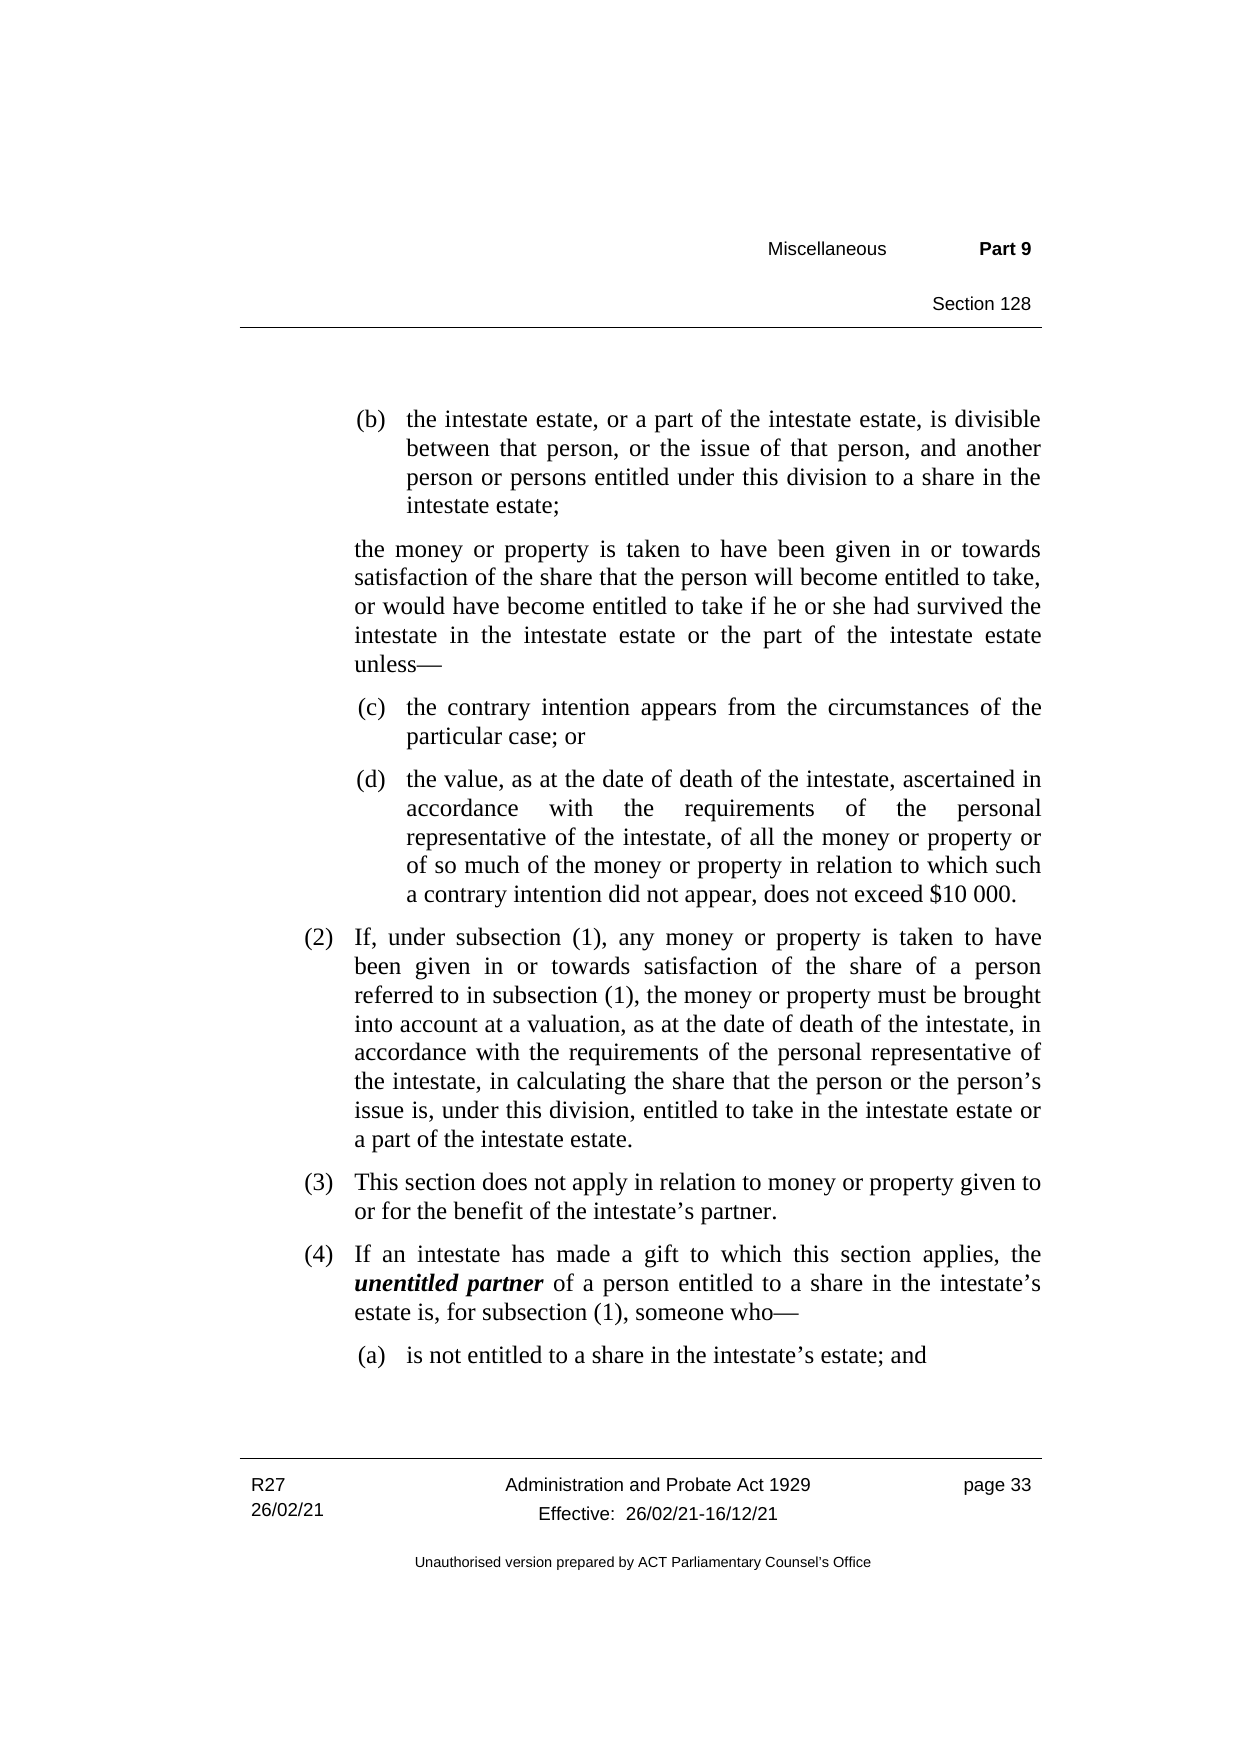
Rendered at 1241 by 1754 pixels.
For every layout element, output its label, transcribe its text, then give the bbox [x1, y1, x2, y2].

text (3) This section does not apply in relation to money or property given to or for the benefit of the intestate’s partner. [239, 1167, 1042, 1224]
text (d) the value, as at the date of death of the intestate, ascertained in accordance with the requirements of the personal representative of the intestate, of all the money or property or of so much of the money or property in relation to which such a contrary intention did not appear, does not exceed $10 000. [239, 764, 1042, 908]
text (b) the intestate estate, or a part of the intestate estate, is divisible between that person, or the issue of that person, and another person or persons entitled under this division to a share in the intestate estate; [239, 404, 1042, 519]
text (2) If, under subsection (1), any money or property is taken to have been given in or towards satisfaction of the share of a person referred to in subsection (1), the money or property must be brought into account at a valuation, as at the date of death of the intestate, in accordance with the requirements of the personal representative of the intestate, in calculating the share that the person or the person’s issue is, under this division, entitled to take in the intestate estate or a part of the intestate estate. [239, 922, 1042, 1152]
text (c) the contrary intention appears from the circumstances of the particular case; or [239, 692, 1042, 749]
text (4) If an intestate has made a gift to which this section applies, the unentitled partner of a person entitled to a share in the intestate’s estate is, for subsection (1), someone who— [239, 1239, 1042, 1325]
text the money or property is taken to have been given in or towards satisfaction of the share that the person will become entitled to take, or would have become entitled to take if he or she had survived the intestate in the intestate estate or the part of the intestate estate unless— [354, 534, 1042, 677]
text (a) is not entitled to a share in the intestate’s estate; and [239, 1340, 1042, 1369]
